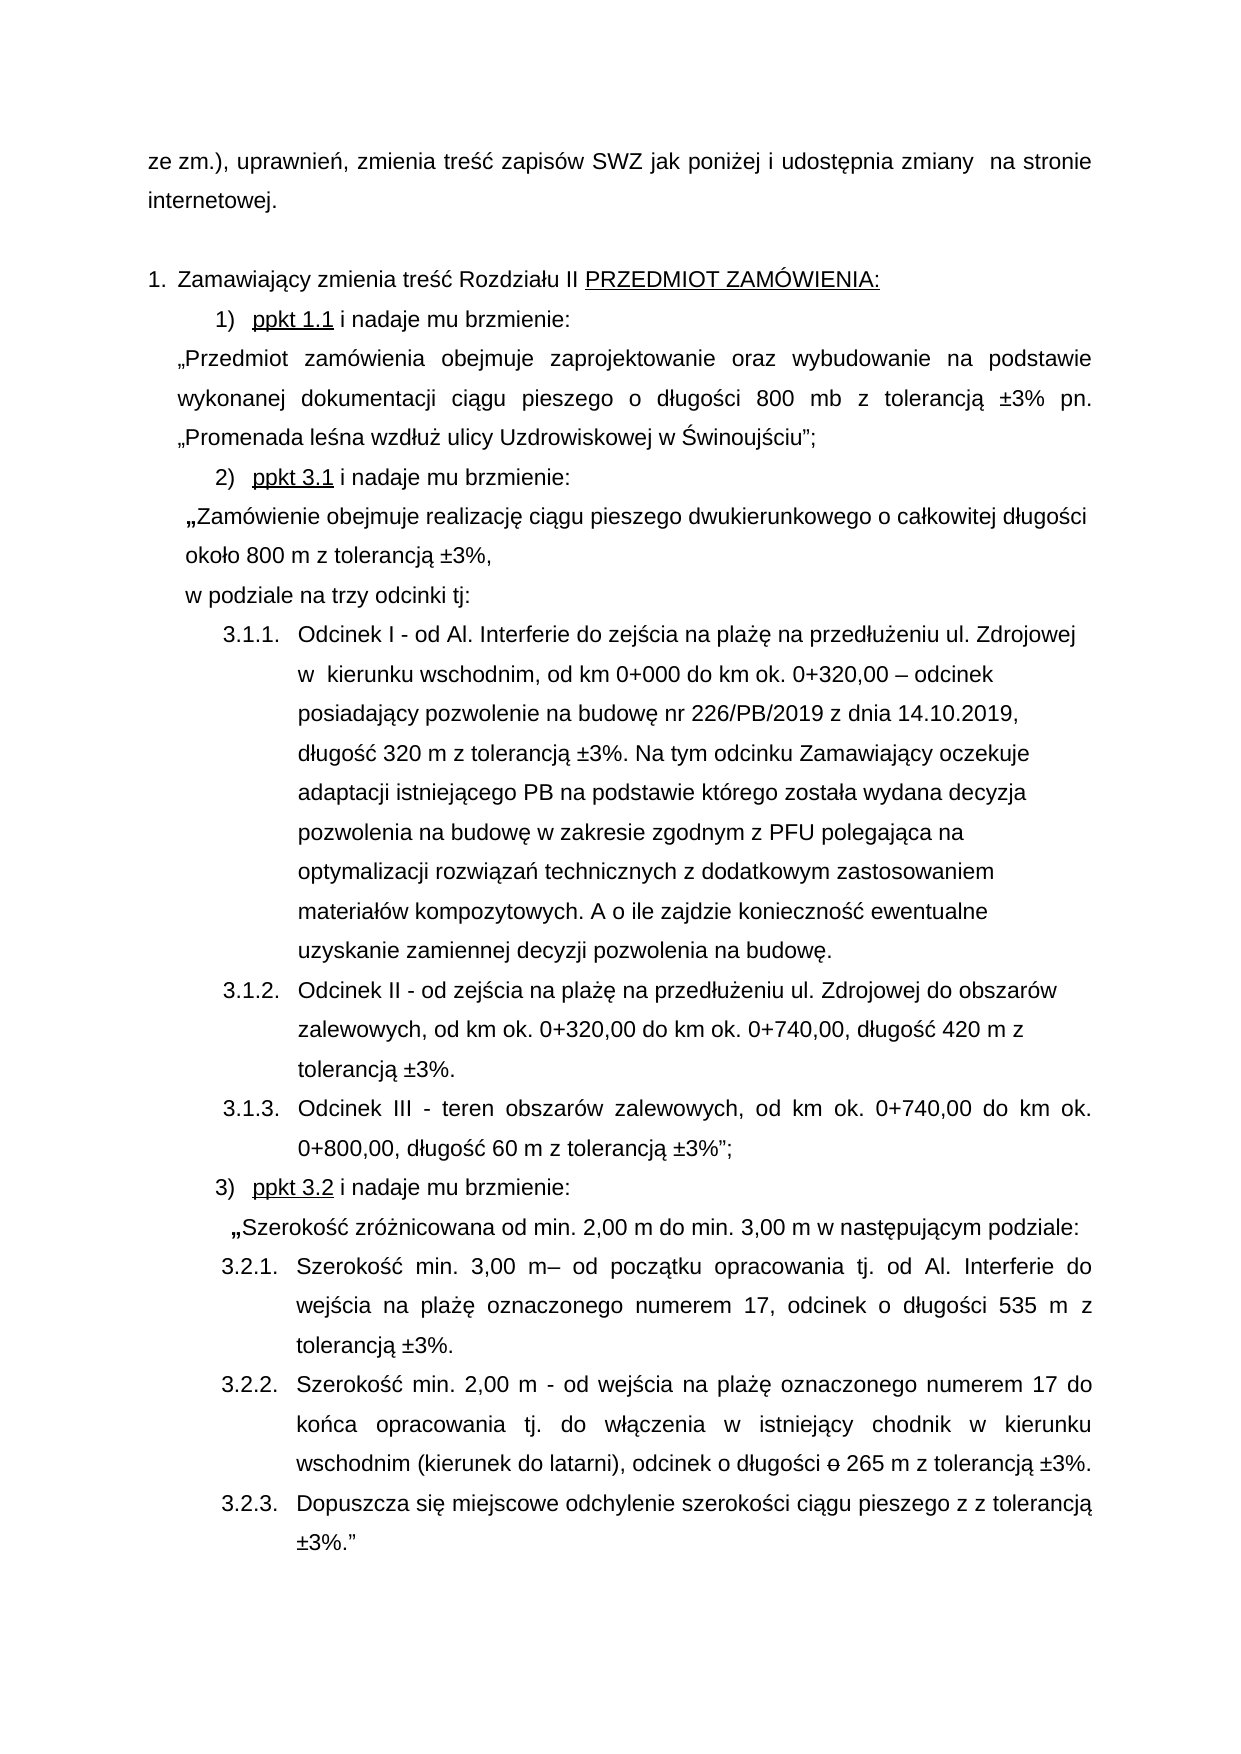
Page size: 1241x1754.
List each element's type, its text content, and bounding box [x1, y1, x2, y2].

list ppkt 1.1 i nadaje mu brzmienie: [215, 306, 1093, 332]
text „Zamówienie obejmuje realizację ciągu pieszego dwukierunkowego o całkowitej długości około 800 m z tolerancją ±3%, w podziale na trzy odcinki tj: [185, 503, 1093, 608]
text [148, 148, 1093, 213]
list „Przedmiot zamówienia obejmuje zaprojektowanie oraz wybudowanie na podstawie wykonanej dokumentacji ciągu pieszego o długości 800 mb z tolerancją ±3% pn. „Promenada leśna wzdłuż ulicy Uzdrowiskowej w Świnoujściu”; [177, 345, 1093, 450]
list Szerokość min. 3,00 m– od początku opracowania tj. od Al. Interferie do wejścia na plażę oznaczonego numerem 17, odcinek o długości 535 m z tolerancją ±3%. [221, 1253, 1093, 1358]
list ppkt 3.2 i nadaje mu brzmienie: [215, 1174, 1093, 1200]
list Zamawiający zmienia treść Rozdziału II PRZEDMIOT ZAMÓWIENIA: [148, 266, 1093, 292]
list Szerokość min. 2,00 m - od wejścia na plażę oznaczonego numerem 17 do końca opracowania tj. do włączenia w istniejący chodnik w kierunku wschodnim (kierunek do latarni), odcinek o długości o 265 m z tolerancją ±3%. [221, 1371, 1093, 1477]
list Odcinek III - teren obszarów zalewowych, od km ok. 0+740,00 do km ok. 0+800,00, długość 60 m z tolerancją ±3%”; [223, 1095, 1093, 1161]
list Odcinek I - od Al. Interferie do zejścia na plażę na przedłużeniu ul. Zdrojowej w kierunku wschodnim, od km 0+000 do km ok. 0+320,00 – odcinek posiadający pozwolenie na budowę nr 226/PB/2019 z dnia 14.10.2019, długość 320 m z tolerancją ±3%. Na tym odcinku Zamawiający oczekuje adaptacji istniejącego PB na podstawie którego została wydana decyzja pozwolenia na budowę w zakresie zgodnym z PFU polegająca na optymalizacji rozwiązań technicznych z dodatkowym zastosowaniem materiałów kompozytowych. A o ile zajdzie konieczność ewentualne uzyskanie zamiennej decyzji pozwolenia na budowę. [223, 621, 1093, 963]
list Odcinek II - od zejścia na plażę na przedłużeniu ul. Zdrojowej do obszarów zalewowych, od km ok. 0+320,00 do km ok. 0+740,00, długość 420 m z tolerancją ±3%. [223, 977, 1093, 1082]
list Dopuszcza się miejscowe odchylenie szerokości ciągu pieszego z z tolerancją ±3%.” [221, 1490, 1093, 1556]
list ppkt 3.1 i nadaje mu brzmienie: [215, 463, 1093, 490]
text „Szerokość zróżnicowana od min. 2,00 m do min. 3,00 m w następującym podziale: [230, 1213, 1093, 1240]
